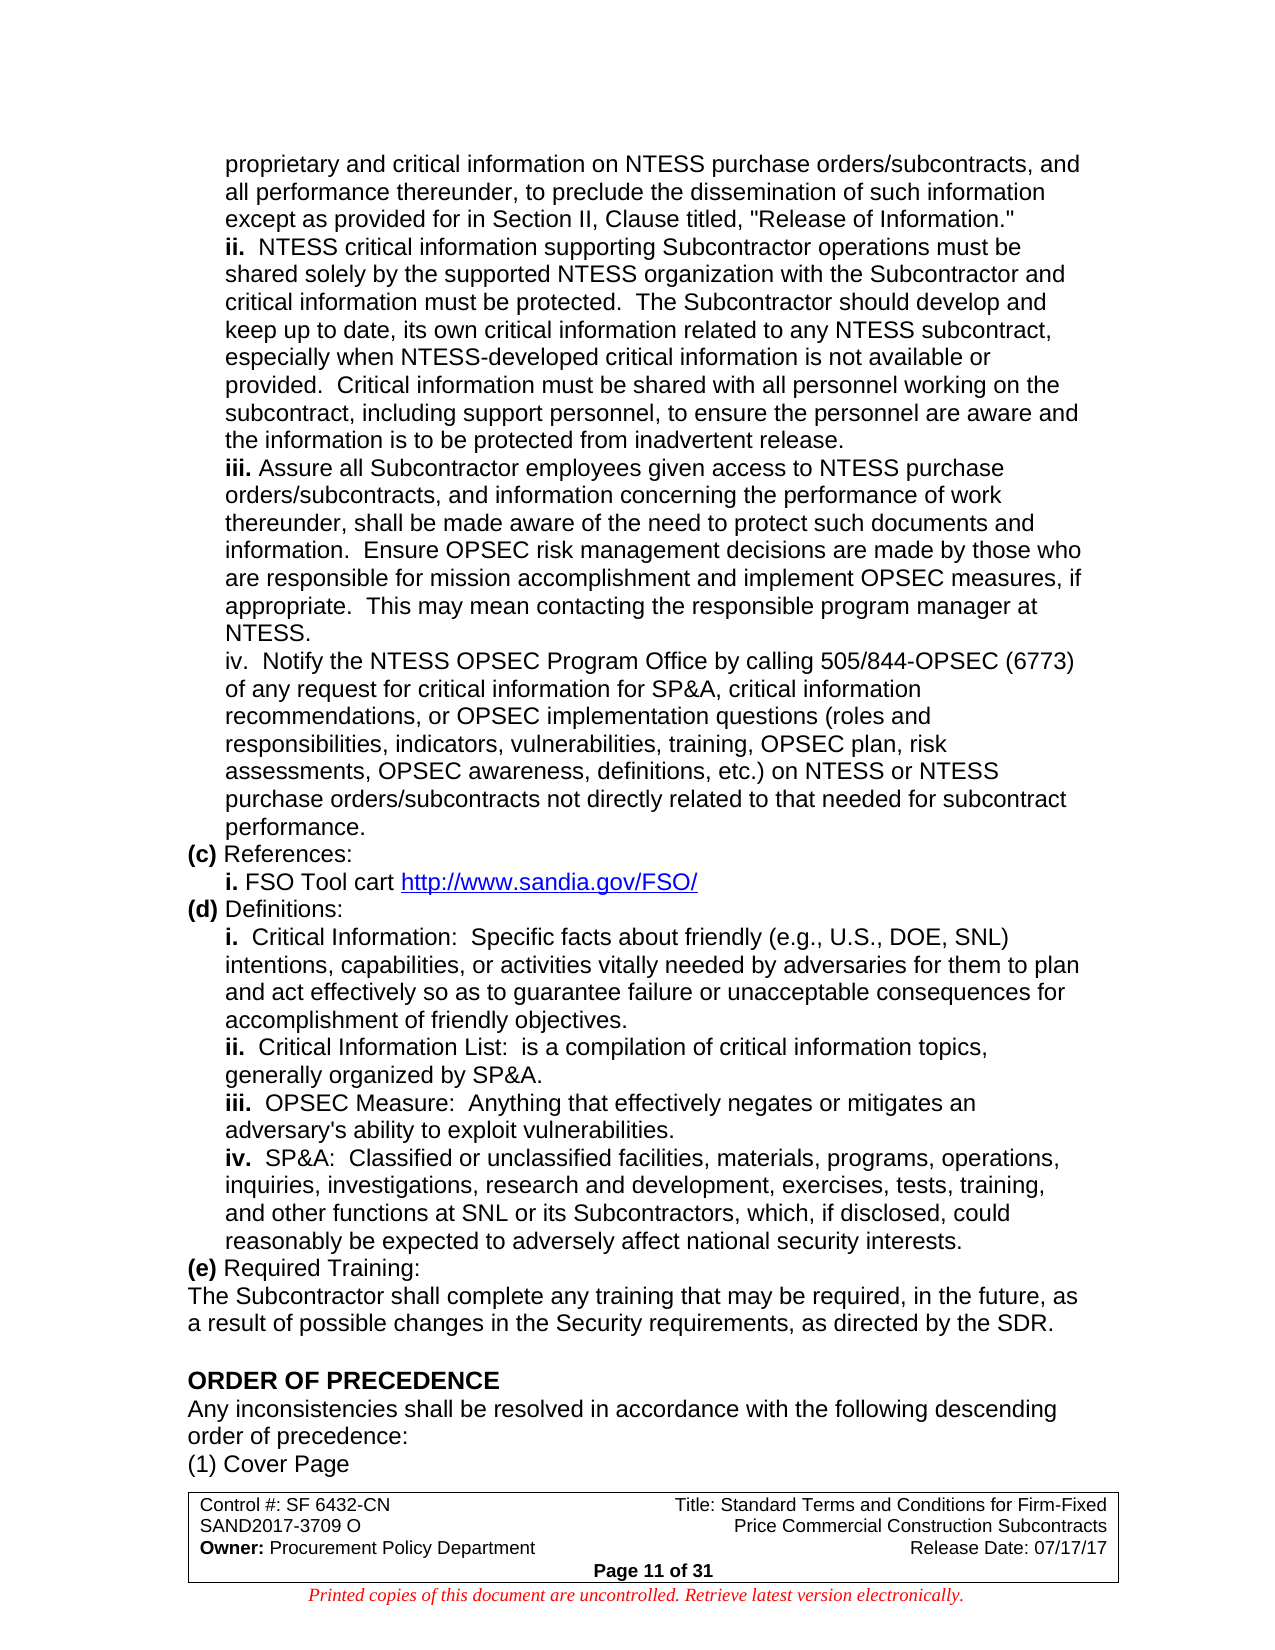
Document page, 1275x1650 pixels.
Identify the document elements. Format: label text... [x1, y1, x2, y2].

subtitle ORDER OF PRECEDENCE [187, 1366, 1087, 1394]
subtitle iii. OPSEC Measure: Anything that effectively negates or mitigates an adversary's ability to exploit vulnerabilities. [225, 1088, 1087, 1144]
subtitle i. FSO Tool cart http://www.sandia.gov/FSO/ [225, 868, 1087, 895]
subtitle (c) References: [187, 840, 1087, 868]
subtitle iii. Assure all Subcontractor employees given access to NTESS purchase orders/subcontracts, and information concerning the performance of work thereunder, shall be made aware of the need to protect such documents and information. Ensure OPSEC risk management decisions are made by those who are responsible for mission accomplishment and implement OPSEC measures, if appropriate. This may mean contacting the responsible program manager at NTESS. [225, 454, 1087, 647]
subtitle The Subcontractor shall complete any training that may be required, in the future, as a result of possible changes in the Security requirements, as directed by the SDR. [187, 1282, 1087, 1337]
text Any inconsistencies shall be resolved in accordance with the following descending order of precedence: [187, 1394, 1087, 1450]
subtitle iv. SP&A: Classified or unclassified facilities, materials, programs, operations, inquiries, investigations, research and development, exercises, tests, training, and other functions at SNL or its Subcontractors, which, if disclosed, could reasonably be expected to adversely affect national security interests. [225, 1144, 1087, 1254]
subtitle i. Critical Information: Specific facts about friendly (e.g., U.S., DOE, SNL) intentions, capabilities, or activities vitally needed by adversaries for them to plan and act effectively so as to guarantee failure or unacceptable consequences for accomplishment of friendly objectives. [225, 923, 1087, 1033]
subtitle iv. Notify the NTESS OPSEC Program Office by calling 505/844-OPSEC (6773) of any request for critical information for SP&A, critical information recommendations, or OPSEC implementation questions (roles and responsibilities, indicators, vulnerabilities, training, OPSEC plan, risk assessments, OPSEC awareness, definitions, etc.) on NTESS or NTESS purchase orders/subcontracts not directly related to that needed for subcontract performance. [225, 647, 1087, 840]
subtitle (d) Definitions: [187, 895, 1087, 923]
subtitle ii. NTESS critical information supporting Subcontractor operations must be shared solely by the supported NTESS organization with the Subcontractor and critical information must be protected. The Subcontractor should develop and keep up to date, its own critical information related to any NTESS subcontract, especially when NTESS-developed critical information is not available or provided. Critical information must be shared with all personnel working on the subcontract, including support personnel, to ensure the personnel are aware and the information is to be protected from inadvertent release. [225, 233, 1087, 454]
subtitle (e) Required Training: [187, 1254, 1087, 1282]
text (1) Cover Page [187, 1450, 1087, 1477]
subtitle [225, 150, 1087, 233]
subtitle ii. Critical Information List: is a compilation of critical information topics, generally organized by SP&A. [225, 1033, 1087, 1088]
